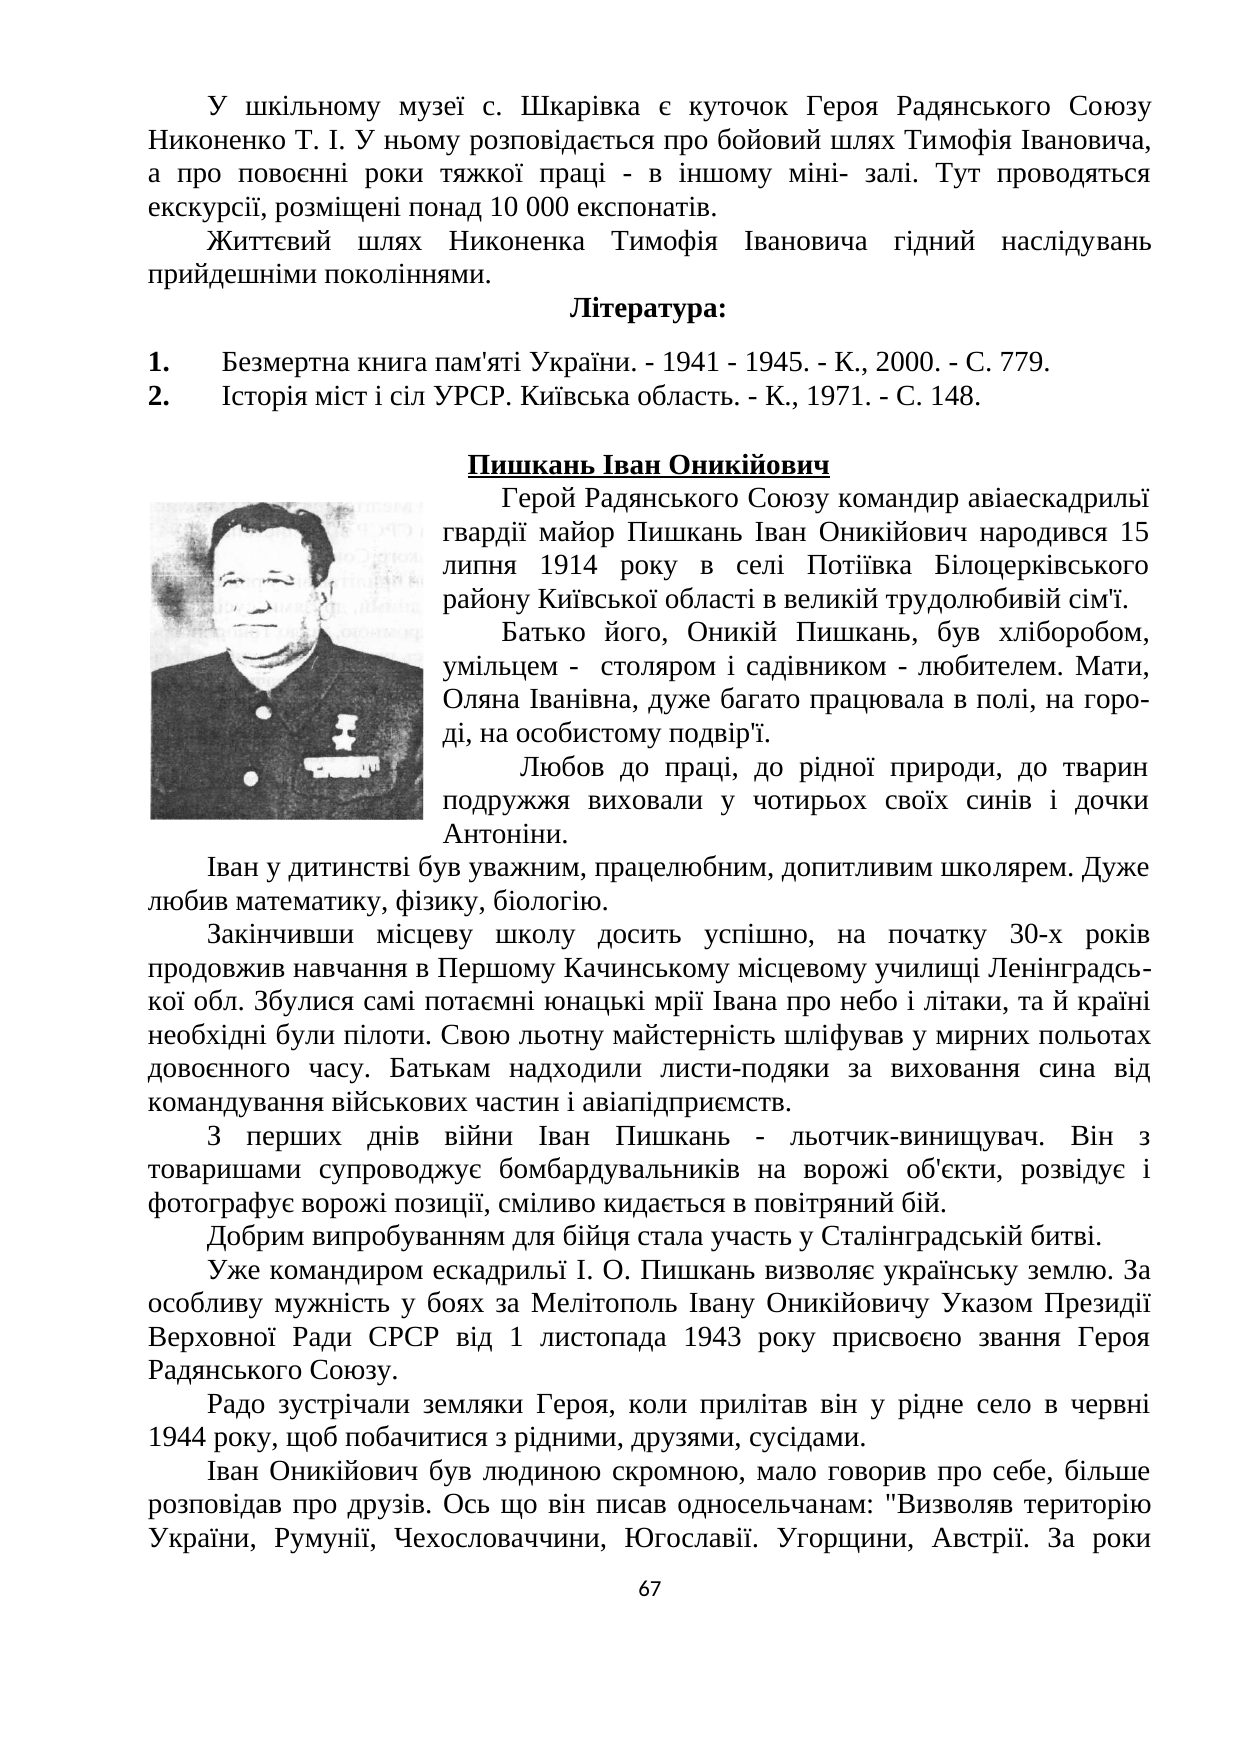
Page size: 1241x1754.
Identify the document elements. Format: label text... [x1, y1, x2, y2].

list Уже командиром ескадрильї І. О. Пишкань визволяє українську землю. За особливу мужність у боях за Мелітополь Івану Оникійовичу Указом Президії Верховної Ради СРСР від 1 листопада 1943 року присвоєно звання Героя Радянського Союзу. [148, 1252, 1152, 1386]
list Безмертна книга пам'яті України. - 1941 - 1945. - К., 2000. - С. 779. [148, 344, 1149, 378]
text Життєвий шлях Никоненка Тимофія Івановича гідний наслідувань прийдешніми поколіннями. [148, 223, 1152, 290]
list Герой Радянського Союзу командир авіаескадрильї гвардії майор Пишкань Іван Оникійович народився 15 липня 1914 року в селі Потіївка Білоцерківського району Київської області в великій трудолюбивій сім'ї. [148, 480, 1149, 614]
list Пишкань Іван Оникійович [148, 447, 1149, 480]
list Любов до праці, до рідної природи, до тварин подружжя виховали у чотирьох своїх синів і дочки Антоніни. [148, 749, 1149, 849]
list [148, 1453, 1152, 1554]
list Іван у дитинстві був уважним, працелюбним, допитливим школярем. Дуже любив математику, фізику, біологію. [148, 849, 1149, 916]
text Література: [148, 290, 1149, 323]
list Закінчивши місцеву школу досить успішно, на початку 30-х років продовжив навчання в Першому Качинському місцевому училищі Ленінградської обл. Збулися самі потаємні юнацькі мрії Івана про небо і літаки, та й країні необхідні були пілоти. Свою льотну майстерність шліфував у мирних польотах довоєнного часу. Батькам надходили листи-подяки за виховання сина від командування військових частин і авіапідприємств. [148, 916, 1152, 1118]
list Історія міст і сіл УРСР. Київська область. - К., 1971. - С. 148. [148, 378, 1149, 411]
list Батько його, Оникій Пишкань, був хліборобом, умільцем - столяром і садівником - любителем. Мати, Оляна Іванівна, дуже багато працювала в полі, на городі, на особистому подвір'ї. [424, 614, 1149, 749]
text У шкільному музеї с. Шкарівка є куточок Героя Радянського Союзу Никоненко Т. І. У ньому розповідається про бойовий шлях Тимофія Івановича, а про повоєнні роки тяжкої праці - в іншому міні- залі. Тут проводяться екскурсії, розміщені понад 10 000 експонатів. [148, 88, 1152, 223]
list Радо зустрічали земляки Героя, коли прилітав він у рідне село в червні 1944 року, щоб побачитися з рідними, друзями, сусідами. [148, 1386, 1152, 1453]
list З перших днів війни Іван Пишкань - льотчик-винищувач. Він з товаришами супроводжує бомбардувальників на ворожі об'єкти, розвідує і фотографує ворожі позиції, сміливо кидається в повітряний бій. [148, 1118, 1152, 1218]
list Добрим випробуванням для бійця стала участь у Сталінградській битві. [148, 1218, 1152, 1252]
picture [150, 502, 424, 820]
